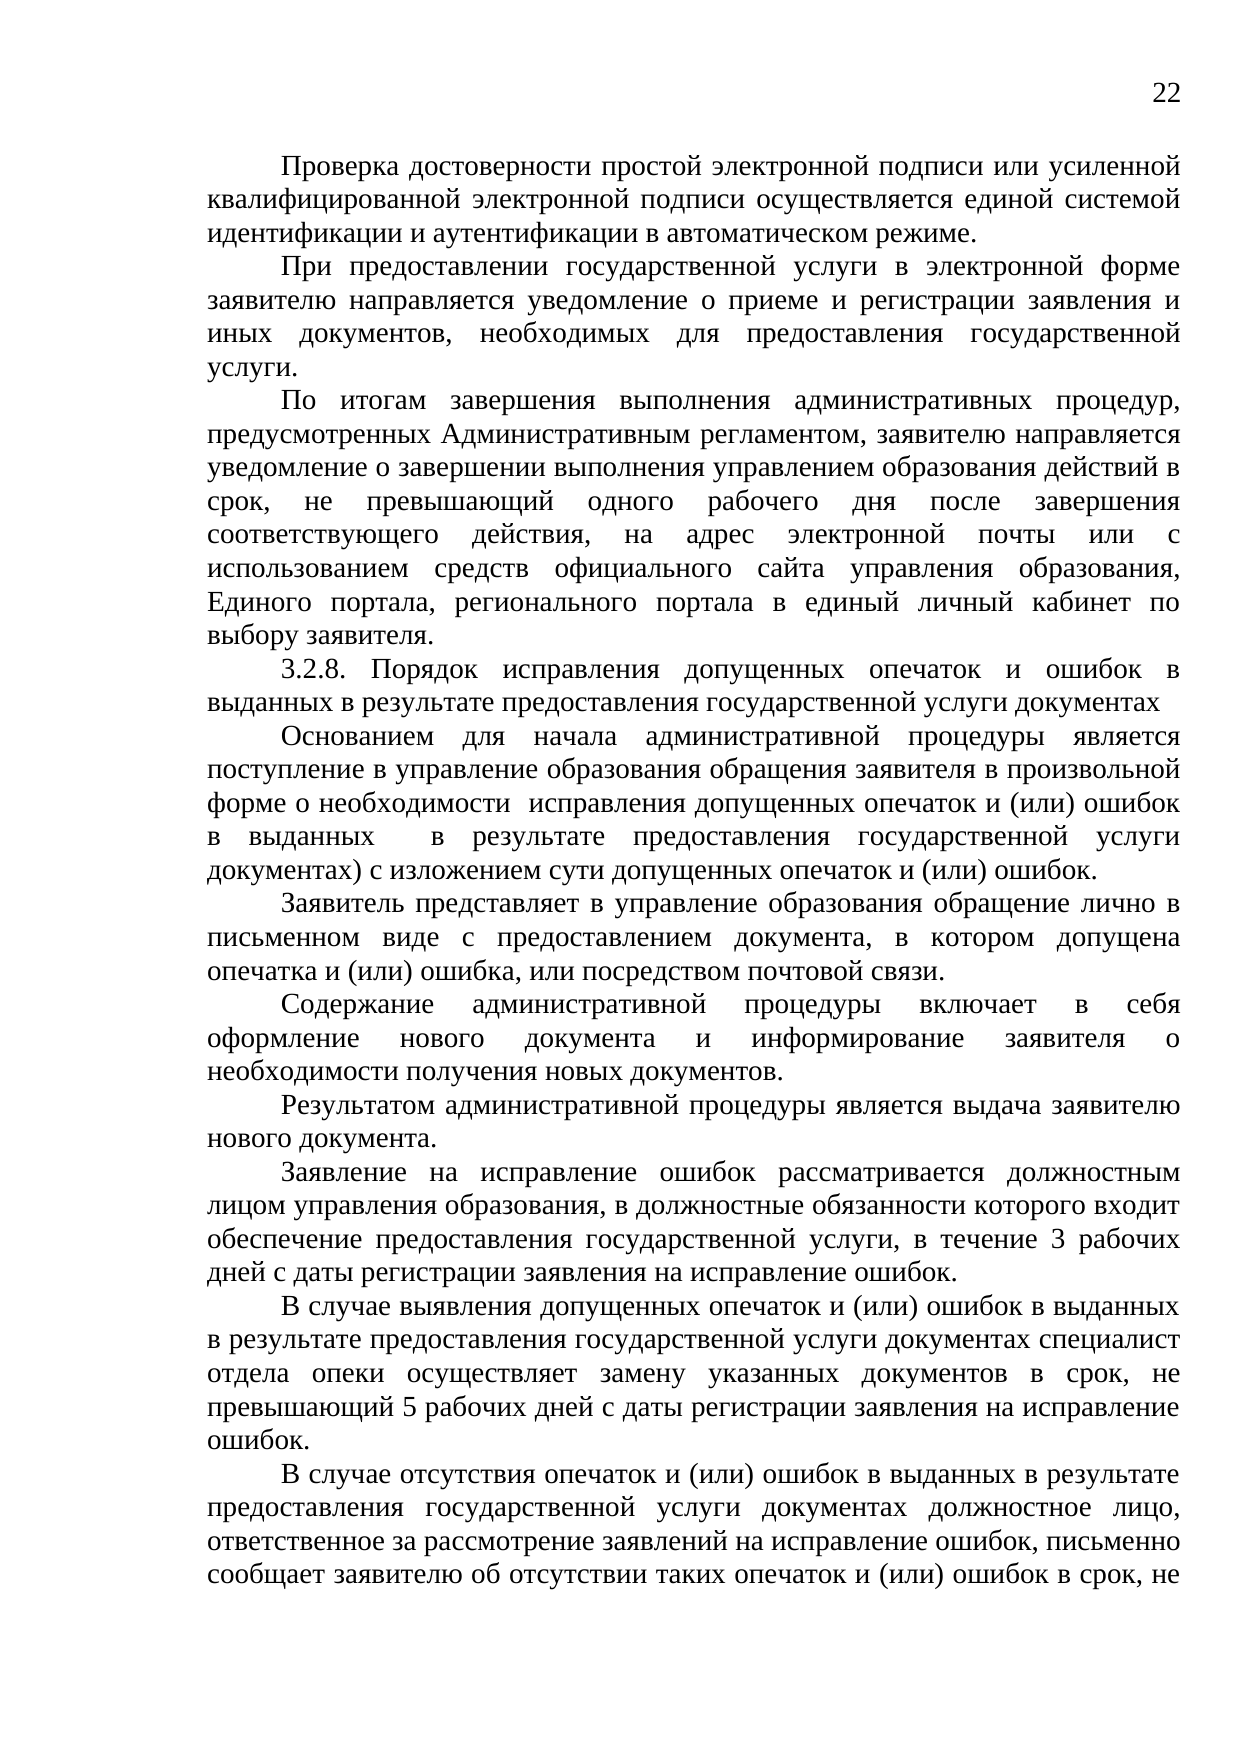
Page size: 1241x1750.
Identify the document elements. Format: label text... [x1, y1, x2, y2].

text Содержание административной процедуры включает в себя оформление нового документа и информирование заявителя о необходимости получения новых документов. [207, 986, 1181, 1087]
text Заявитель представляет в управление образования обращение лично в письменном виде с предоставлением документа, в котором допущена опечатка и (или) ошибка, или посредством почтовой связи. [207, 886, 1181, 986]
text При предоставлении государственной услуги в электронной форме заявителю направляется уведомление о приеме и регистрации заявления и иных документов, необходимых для предоставления государственной услуги. [207, 248, 1181, 382]
text По итогам завершения выполнения административных процедур, предусмотренных Административным регламентом, заявителю направляется уведомление о завершении выполнения управлением образования действий в срок, не превышающий одного рабочего дня после завершения соответствующего действия, на адрес электронной почты или с использованием средств официального сайта управления образования, Единого портала, регионального портала в единый личный кабинет по выбору заявителя. [207, 382, 1181, 651]
text 3.2.8. Порядок исправления допущенных опечаток и ошибок в выданных в результате предоставления государственной услуги документах [207, 651, 1181, 718]
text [207, 1456, 1181, 1590]
text Заявление на исправление ошибок рассматривается должностным лицом управления образования, в должностные обязанности которого входит обеспечение предоставления государственной услуги, в течение 3 рабочих дней с даты регистрации заявления на исправление ошибок. [207, 1154, 1181, 1288]
text Основанием для начала административной процедуры является поступление в управление образования обращения заявителя в произвольной форме о необходимости исправления допущенных опечаток и (или) ошибок в выданных в результате предоставления государственной услуги документах) с изложением сути допущенных опечаток и (или) ошибок. [207, 718, 1181, 886]
text В случае выявления допущенных опечаток и (или) ошибок в выданных в результате предоставления государственной услуги документах специалист отдела опеки осуществляет замену указанных документов в срок, не превышающий 5 рабочих дней с даты регистрации заявления на исправление ошибок. [207, 1288, 1181, 1456]
text Проверка достоверности простой электронной подписи или усиленной квалифицированной электронной подписи осуществляется единой системой идентификации и аутентификации в автоматическом режиме. [207, 148, 1181, 248]
text Результатом административной процедуры является выдача заявителю нового документа. [207, 1087, 1181, 1154]
